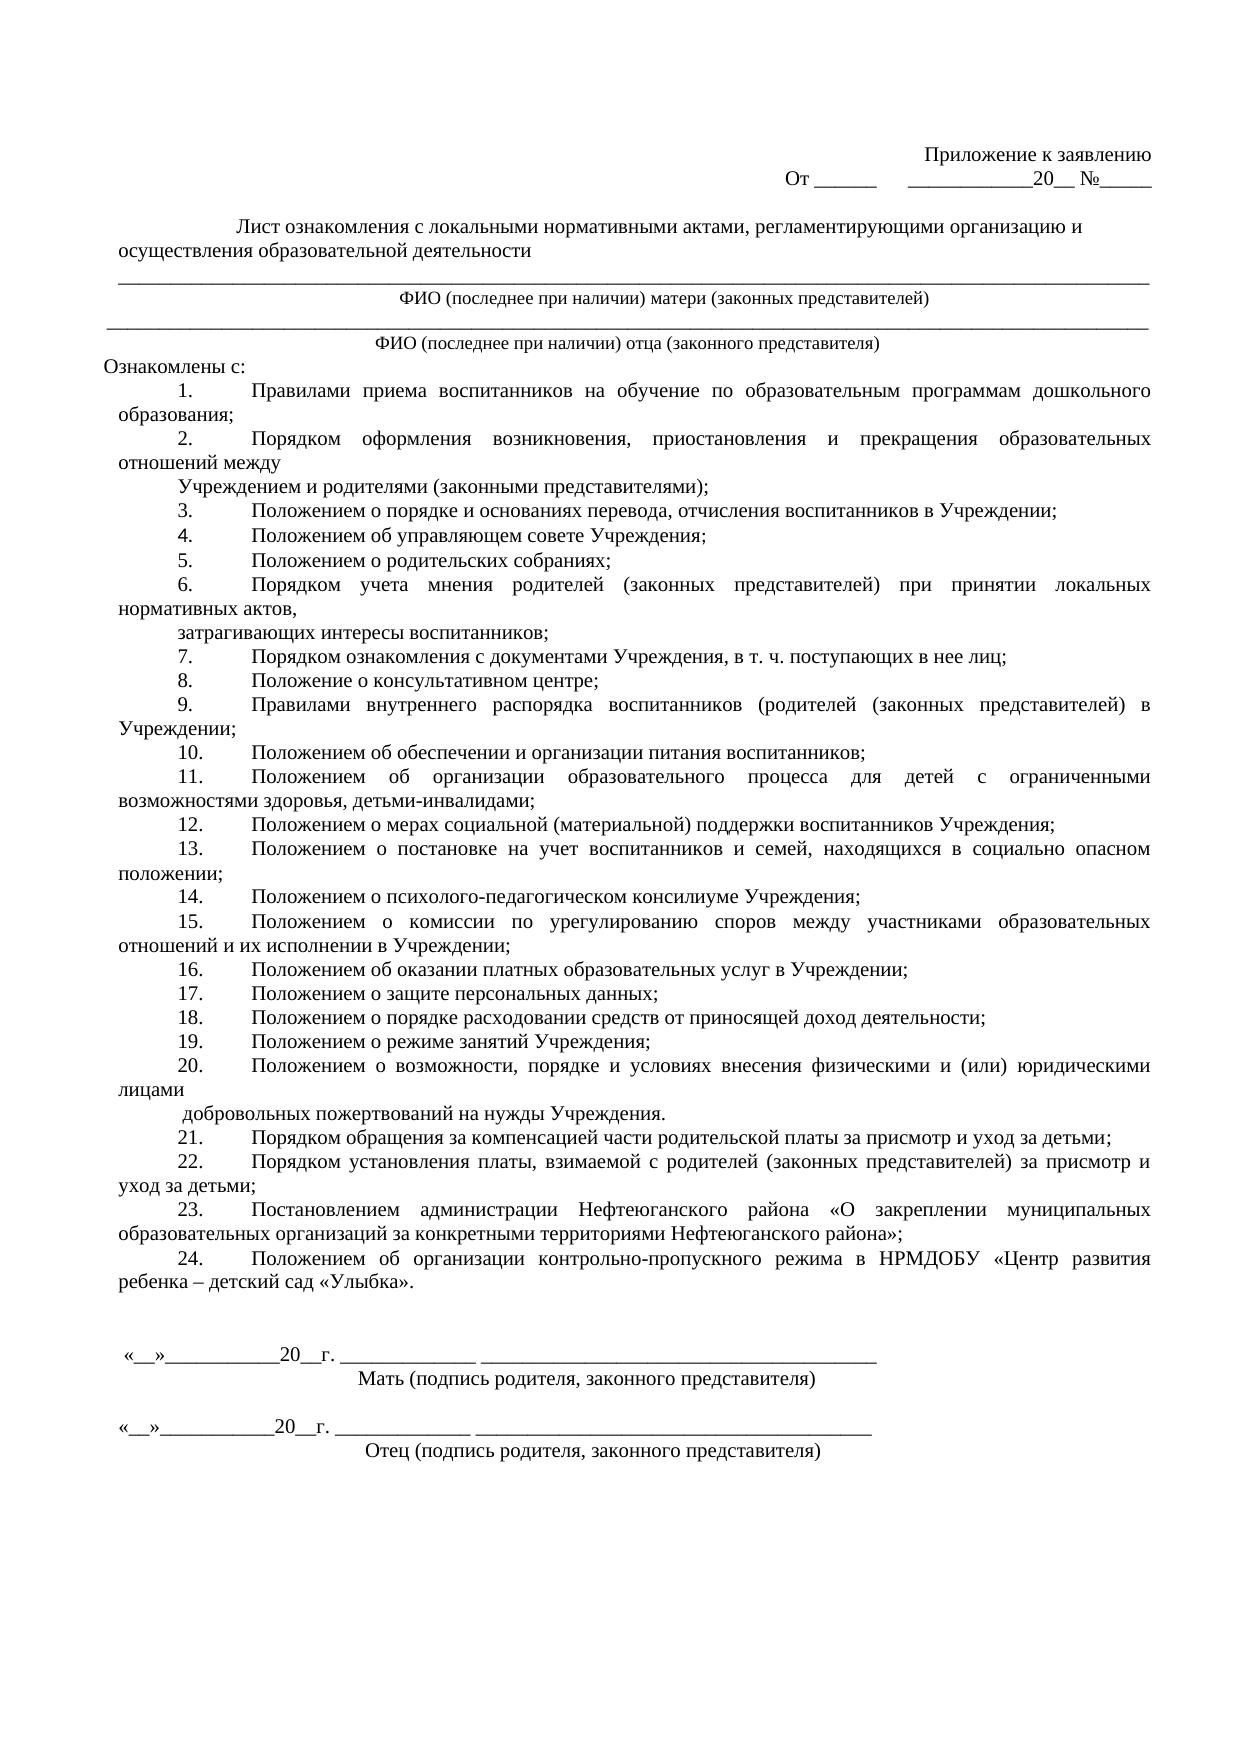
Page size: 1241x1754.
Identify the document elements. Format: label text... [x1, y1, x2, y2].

list Положением о психолого-педагогическом консилиуме Учреждения; [118, 884, 1152, 908]
text От ______ ____________20__ №_____ [177, 166, 1152, 190]
list Положением о порядке расходовании средств от приносящей доход деятельности; [118, 1005, 1152, 1029]
list Положением о возможности, порядке и условиях внесения физическими и (или) юридическими лицами [118, 1053, 1152, 1101]
list Положением о постановке на учет воспитанников и семей, находящихся в социально опасном положении; [118, 836, 1152, 884]
list Положением о комиссии по урегулированию споров между участниками образовательных отношений и их исполнении в Учреждении; [118, 908, 1152, 957]
text «__»___________20__г. _____________ ______________________________________ [118, 1414, 1152, 1438]
list Положением о порядке и основаниях перевода, отчисления воспитанников в Учреждении; [118, 498, 1152, 522]
text Учреждением и родителями (законными представителями); [118, 474, 1152, 498]
list Положением об организации контрольно-пропускного режима в НРМДОБУ «Центр развития ребенка – детский сад «Улыбка». [118, 1245, 1152, 1293]
list Положением о родительских собраниях; [118, 548, 1152, 572]
list Положением об организации образовательного процесса для детей с ограниченными возможностями здоровья, детьми-инвалидами; [118, 764, 1152, 812]
text Ознакомлены с: [103, 354, 1152, 378]
list Порядком учета мнения родителей (законных представителей) при принятии локальных нормативных актов, [118, 572, 1152, 620]
text Приложение к заявлению [177, 142, 1152, 166]
text добровольных пожертвований на нужды Учреждения. [118, 1101, 1152, 1125]
list Правилами внутреннего распорядка воспитанников (родителей (законных представителей) в Учреждении; [118, 692, 1152, 740]
text Лист ознакомления с локальными нормативными актами, регламентирующими организацию и осуществления образовательной деятельности ___________________________________________________________________________________________________ [118, 214, 1152, 287]
list Положением об оказании платных образовательных услуг в Учреждении; [118, 957, 1152, 981]
text Мать (подпись родителя, законного представителя) [118, 1366, 1152, 1390]
text затрагивающих интересы воспитанников; [118, 620, 1152, 644]
list Правилами приема воспитанников на обучение по образовательным программам дошкольного образования; [118, 378, 1152, 426]
list Положением о режиме занятий Учреждения; [118, 1029, 1152, 1053]
list Положением о защите персональных данных; [118, 981, 1152, 1005]
list Положением об управляющем совете Учреждения; [118, 522, 1152, 548]
list Положением о мерах социальной (материальной) поддержки воспитанников Учреждения; [118, 812, 1152, 836]
text ____________________________________________________________________________________________________ ФИО (последнее при наличии) отца (законного представителя) [103, 308, 1152, 354]
list Порядком ознакомления с документами Учреждения, в т. ч. поступающих в нее лиц; [118, 644, 1152, 668]
list Порядком обращения за компенсацией части родительской платы за присмотр и уход за детьми; [118, 1125, 1152, 1149]
list Постановлением администрации Нефтеюганского района «О закреплении муниципальных образовательных организаций за конкретными территориями Нефтеюганского района»; [118, 1197, 1152, 1245]
text «__»___________20__г. _____________ ______________________________________ [118, 1342, 1152, 1366]
list Порядком оформления возникновения, приостановления и прекращения образовательных отношений между [118, 426, 1152, 474]
list Положением об обеспечении и организации питания воспитанников; [118, 740, 1152, 764]
list Положение о консультативном центре; [118, 668, 1152, 692]
text ФИО (последнее при наличии) матери (законных представителей) [177, 287, 1152, 308]
text Отец (подпись родителя, законного представителя) [177, 1438, 1152, 1462]
list Порядком установления платы, взимаемой с родителей (законных представителей) за присмотр и уход за детьми; [118, 1149, 1152, 1197]
